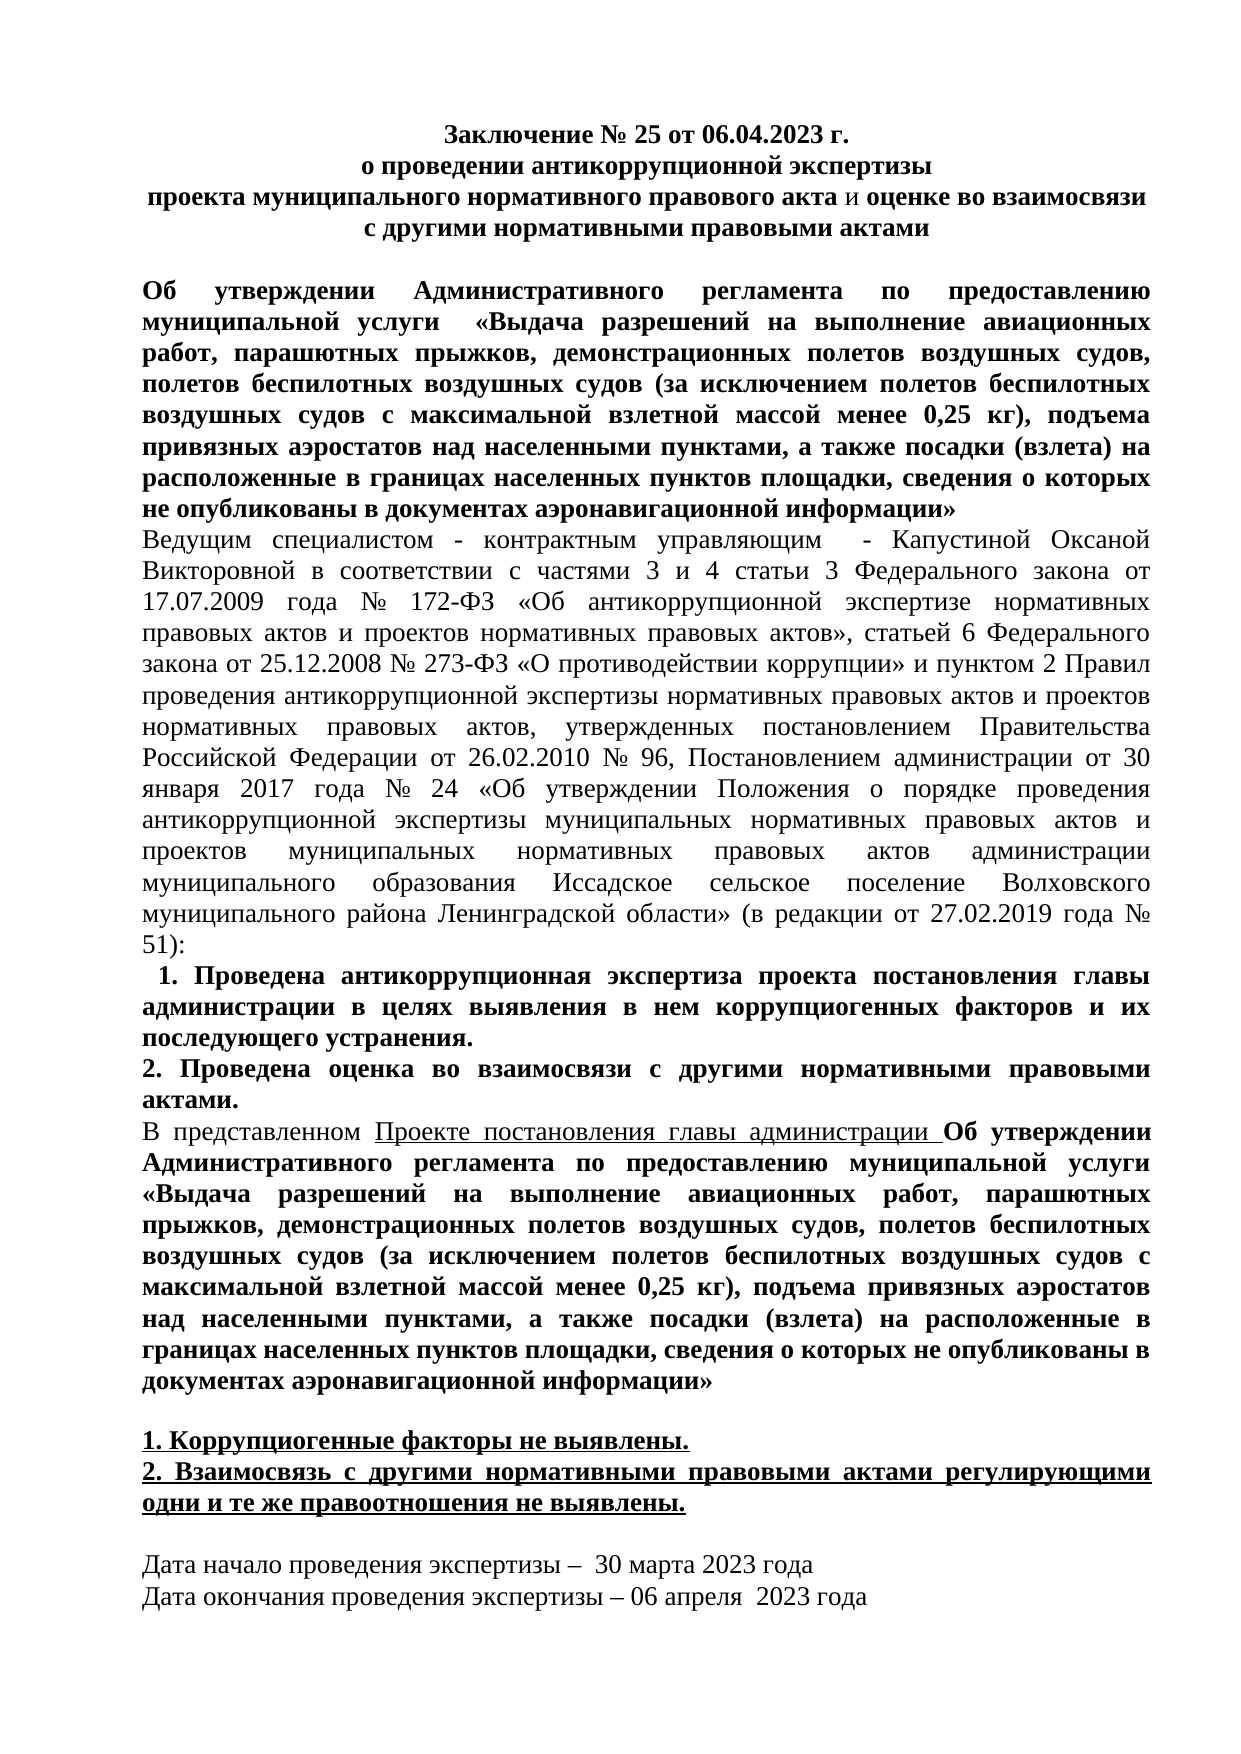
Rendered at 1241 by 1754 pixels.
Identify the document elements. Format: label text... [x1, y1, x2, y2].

title 1. Коррупциогенные факторы не выявлены. [142, 1424, 1152, 1455]
text Ведущим специалистом - контрактным управляющим - Капустиной Оксаной Викторовной в соответствии с частями 3 и 4 статьи 3 Федерального закона от 17.07.2009 года № 172-ФЗ «Об антикоррупционной экспертизе нормативных правовых актов и проектов нормативных правовых актов», статьей 6 Федерального закона от 25.12.2008 № 273-ФЗ «О противодействии коррупции» и пунктом 2 Правил проведения антикоррупционной экспертизы нормативных правовых актов и проектов нормативных правовых актов, утвержденных постановлением Правительства Российской Федерации от 26.02.2010 № 96, Постановлением администрации от 30 января 2017 года № 24 «Об утверждении Положения о порядке проведения антикоррупционной экспертизы муниципальных нормативных правовых актов и проектов муниципальных нормативных правовых актов администрации муниципального образования Иссадское сельское поселение Волховского муниципального района Ленинградской области» (в редакции от 27.02.2019 года № 51): [142, 523, 1152, 959]
text В представленном Проекте постановления главы администрации Об утверждении Административного регламента по предоставлению муниципальной услуги «Выдача разрешений на выполнение авиационных работ, парашютных прыжков, демонстрационных полетов воздушных судов, полетов беспилотных воздушных судов (за исключением полетов беспилотных воздушных судов с максимальной взлетной массой менее 0,25 кг), подъема привязных аэростатов над населенными пунктами, а также посадки (взлета) на расположенные в границах населенных пунктов площадки, сведения о которых не опубликованы в документах аэронавигационной информации» [142, 1115, 1152, 1395]
title Дата начало проведения экспертизы – 30 марта 2023 года [142, 1548, 1152, 1579]
text 2. Проведена оценка во взаимосвязи с другими нормативными правовыми актами. [142, 1052, 1152, 1115]
text Об утверждении Административного регламента по предоставлению муниципальной услуги «Выдача разрешений на выполнение авиационных работ, парашютных прыжков, демонстрационных полетов воздушных судов, полетов беспилотных воздушных судов (за исключением полетов беспилотных воздушных судов с максимальной взлетной массой менее 0,25 кг), подъема привязных аэростатов над населенными пунктами, а также посадки (взлета) на расположенные в границах населенных пунктов площадки, сведения о которых не опубликованы в документах аэронавигационной информации» [142, 274, 1152, 523]
title Дата окончания проведения экспертизы – 06 апреля 2023 года [142, 1579, 1152, 1611]
text 2. Взаимосвязь с другими нормативными правовыми актами регулирующими одни и те же правоотношения не выявлены. [142, 1455, 1152, 1482]
text проекта муниципального нормативного правового акта и оценке во взаимосвязи с другими нормативными правовыми актами [142, 180, 1152, 243]
text о проведении антикоррупционной экспертизы [142, 149, 1152, 180]
text Заключение № 25 от 06.04.2023 г. [142, 118, 1152, 149]
text 2. Взаимосвязь с другими нормативными правовыми актами регулирующими одни и те же правоотношения не выявлены. [142, 1484, 1152, 1517]
text 1. Проведена антикоррупционная экспертиза проекта постановления главы администрации в целях выявления в нем коррупциогенных факторов и их последующего устранения. [142, 959, 1152, 1052]
